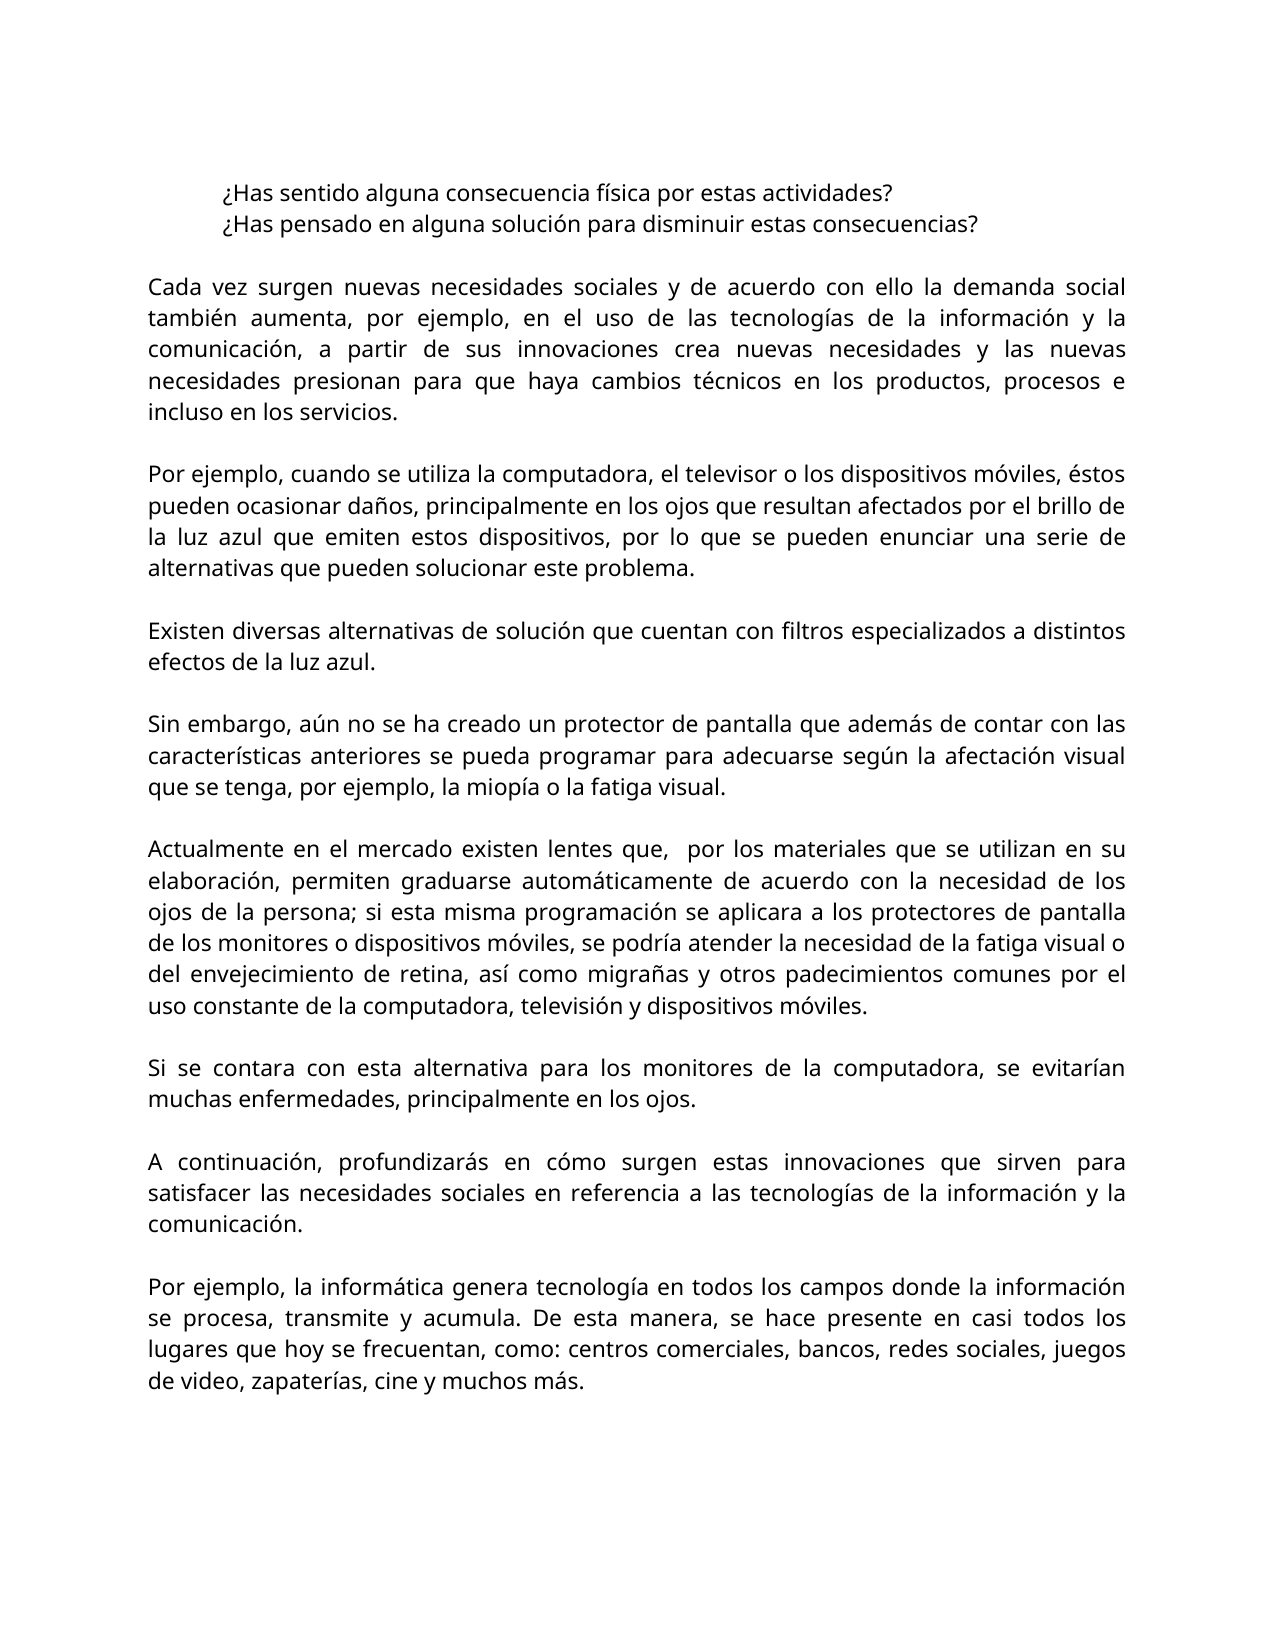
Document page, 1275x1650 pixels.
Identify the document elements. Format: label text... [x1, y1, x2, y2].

list ¿Has sentido alguna consecuencia física por estas actividades? [223, 177, 1127, 208]
text A continuación, profundizarás en cómo surgen estas innovaciones que sirven para satisfacer las necesidades sociales en referencia a las tecnologías de la información y la comunicación. [148, 1146, 1127, 1240]
list ¿Has pensado en alguna solución para disminuir estas consecuencias? [223, 208, 1127, 240]
text Por ejemplo, la informática genera tecnología en todos los campos donde la información se procesa, transmite y acumula. De esta manera, se hace presente en casi todos los lugares que hoy se frecuentan, como: centros comerciales, bancos, redes sociales, juegos de video, zapaterías, cine y muchos más. [148, 1271, 1127, 1396]
text Si se contara con esta alternativa para los monitores de la computadora, se evitarían muchas enfermedades, principalmente en los ojos. [148, 1052, 1127, 1115]
text Existen diversas alternativas de solución que cuentan con filtros especializados a distintos efectos de la luz azul. [148, 615, 1127, 677]
text Actualmente en el mercado existen lentes que, por los materiales que se utilizan en su elaboración, permiten graduarse automáticamente de acuerdo con la necesidad de los ojos de la persona; si esta misma programación se aplicara a los protectores de pantalla de los monitores o dispositivos móviles, se podría atender la necesidad de la fatiga visual o del envejecimiento de retina, así como migrañas y otros padecimientos comunes por el uso constante de la computadora, televisión y dispositivos móviles. [148, 833, 1127, 1021]
text Sin embargo, aún no se ha creado un protector de pantalla que además de contar con las características anteriores se pueda programar para adecuarse según la afectación visual que se tenga, por ejemplo, la miopía o la fatiga visual. [148, 708, 1127, 802]
text Cada vez surgen nuevas necesidades sociales y de acuerdo con ello la demanda social también aumenta, por ejemplo, en el uso de las tecnologías de la información y la comunicación, a partir de sus innovaciones crea nuevas necesidades y las nuevas necesidades presionan para que haya cambios técnicos en los productos, procesos e incluso en los servicios. [148, 271, 1127, 427]
text Por ejemplo, cuando se utiliza la computadora, el televisor o los dispositivos móviles, éstos pueden ocasionar daños, principalmente en los ojos que resultan afectados por el brillo de la luz azul que emiten estos dispositivos, por lo que se pueden enunciar una serie de alternativas que pueden solucionar este problema. [148, 458, 1127, 583]
